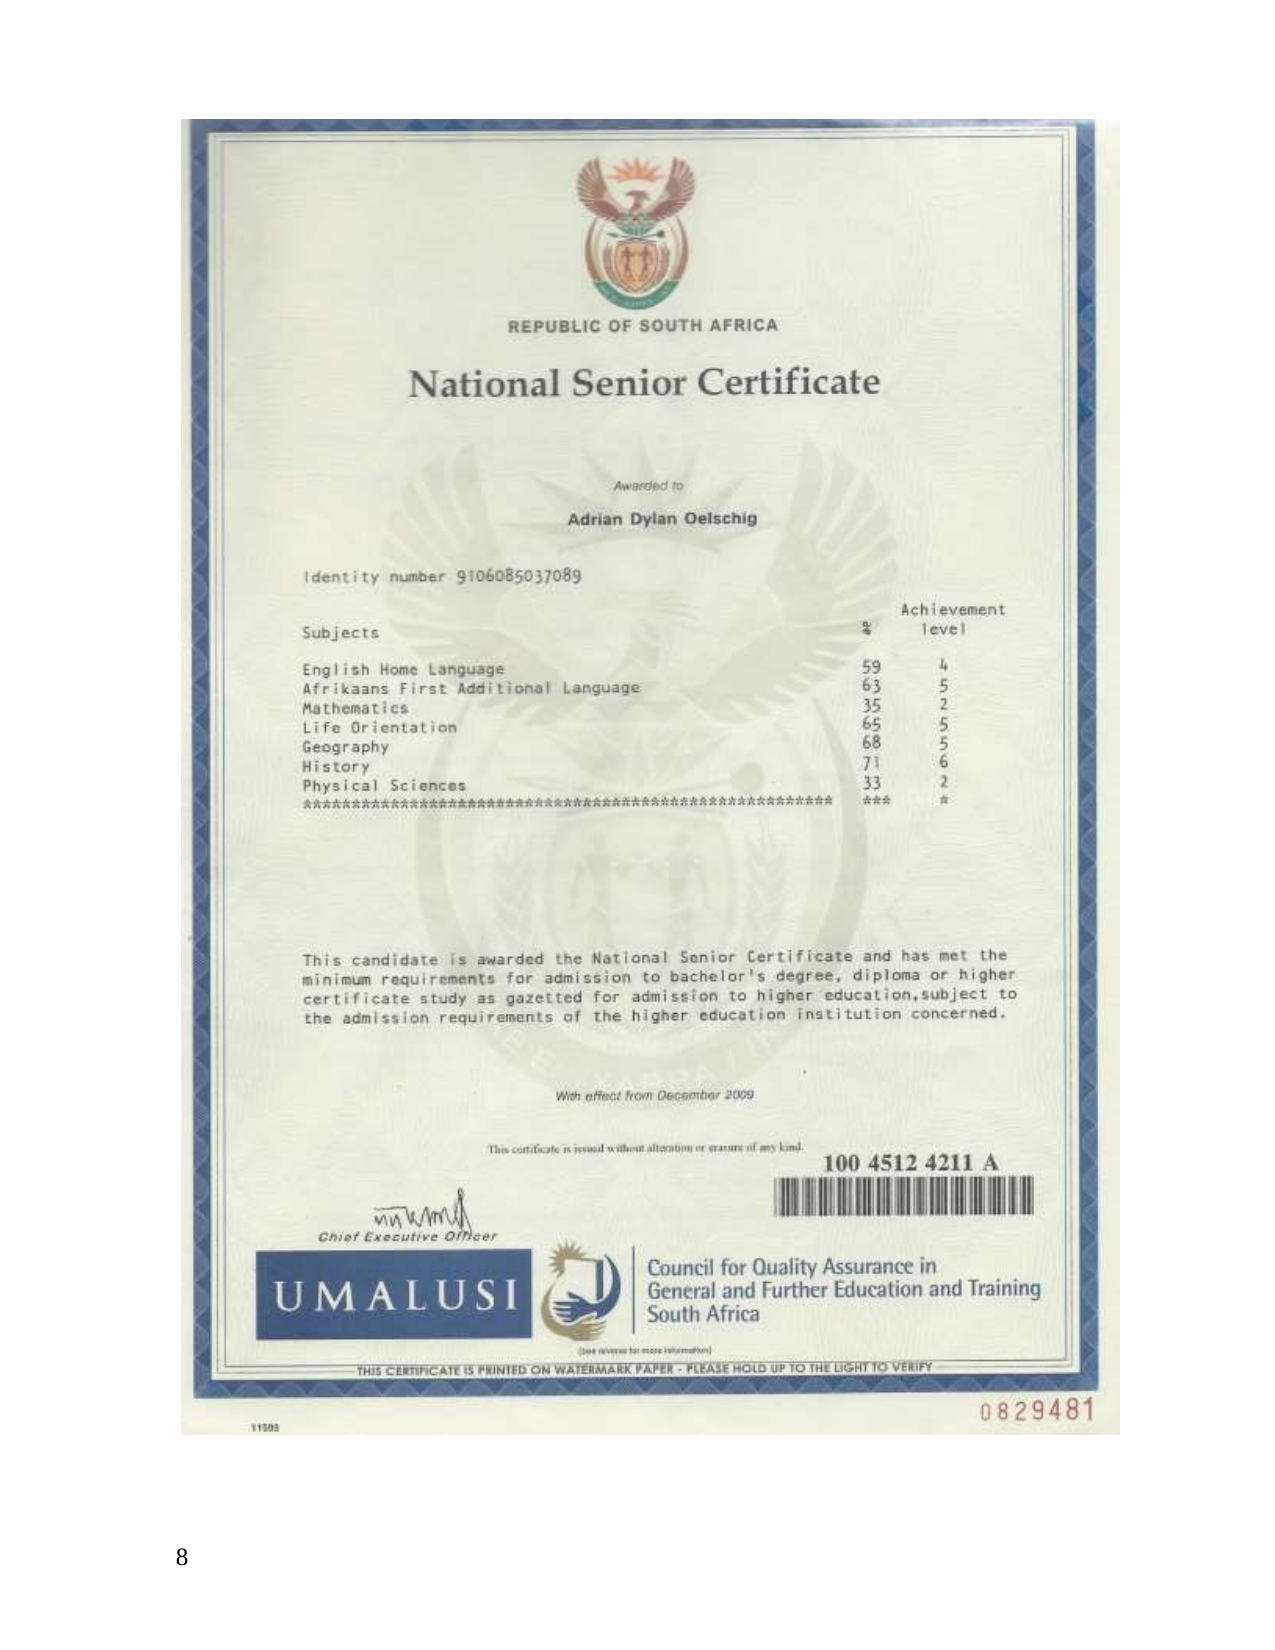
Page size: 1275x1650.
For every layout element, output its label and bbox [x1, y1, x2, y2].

picture [181, 119, 1120, 1435]
